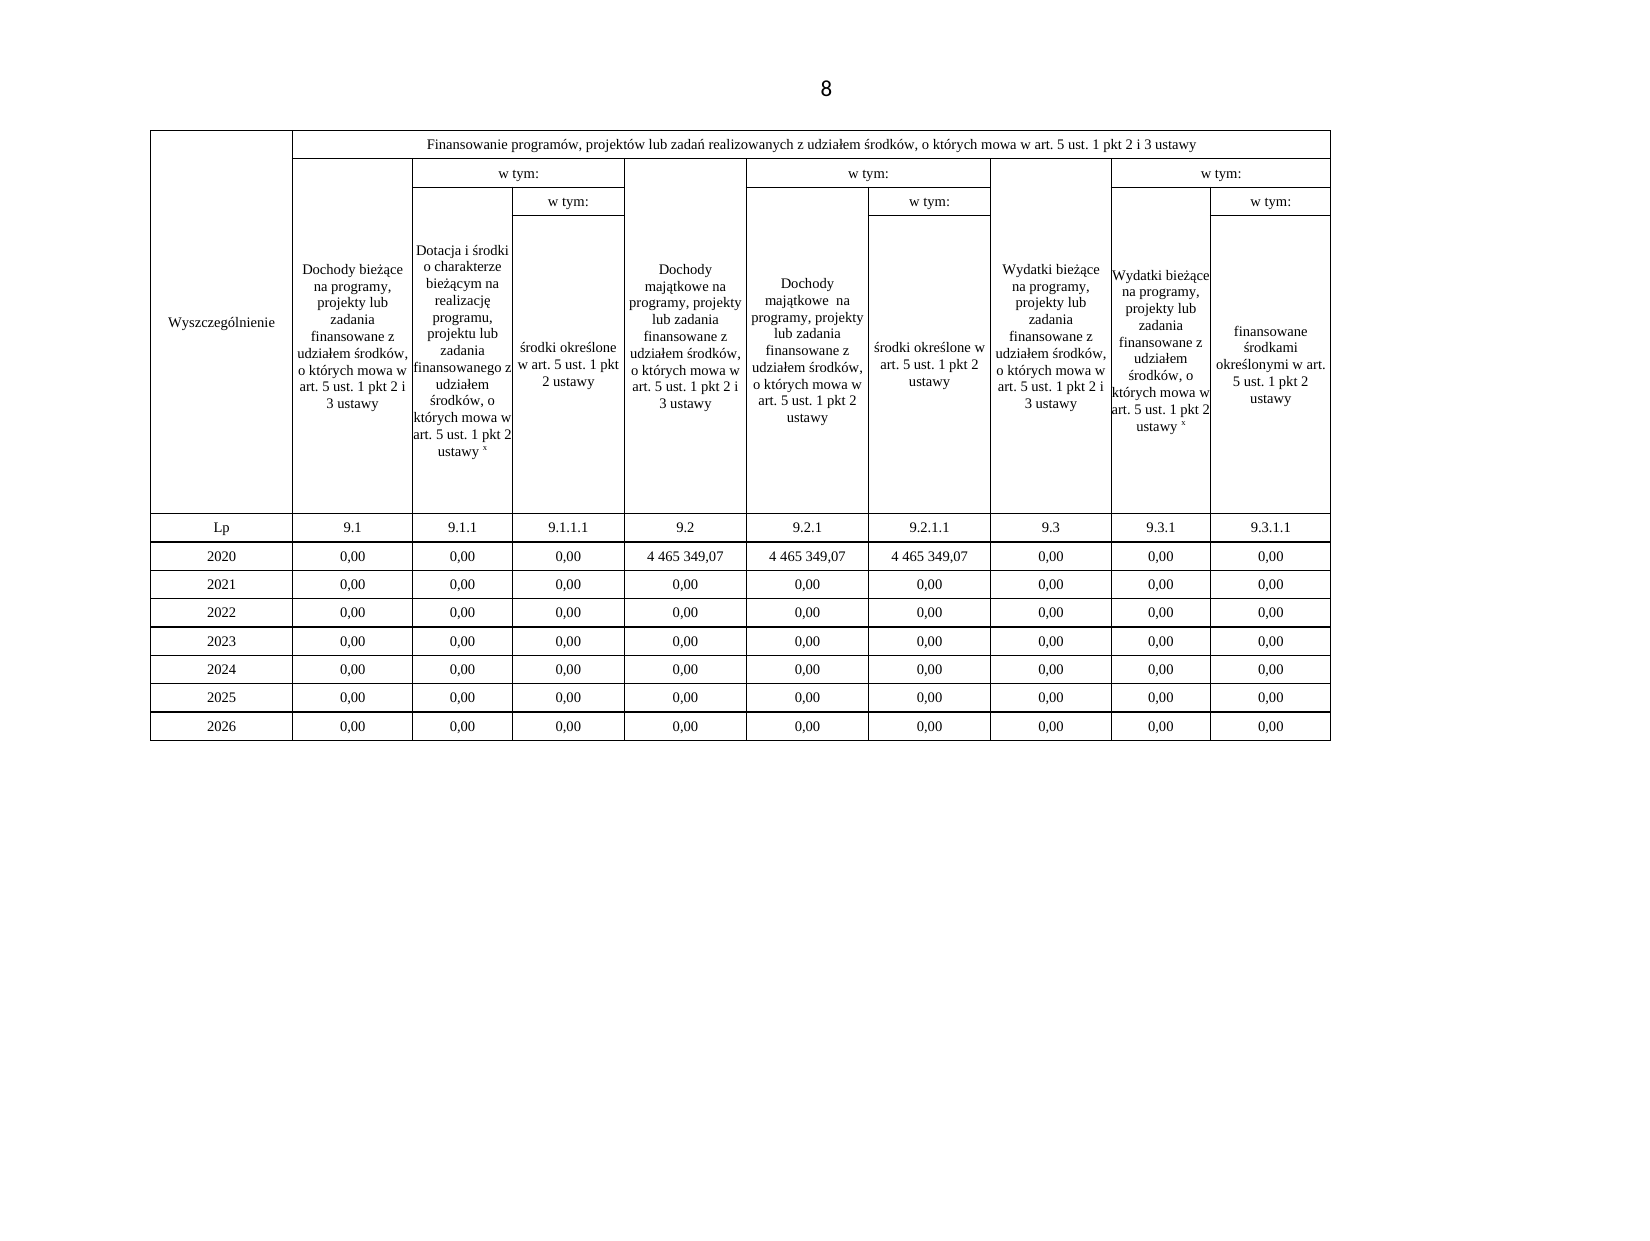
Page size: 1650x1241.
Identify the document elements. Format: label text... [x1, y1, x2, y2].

table_cell 2022 [151, 599, 292, 626]
table_cell Dochody majątkowe na programy, projekty lub zadania finansowane z udziałem środków, o których mowa w art. 5 ust. 1 pkt 2 ustawy [747, 188, 868, 513]
table_cell 0,00 [625, 628, 746, 655]
table_cell 0,00 [1211, 543, 1330, 570]
table_cell 0,00 [869, 628, 990, 655]
table_cell 0,00 [1211, 571, 1330, 598]
table_cell w tym: [413, 159, 624, 187]
table_cell 0,00 [991, 543, 1111, 570]
table_cell 0,00 [869, 599, 990, 626]
table_cell 0,00 [1112, 628, 1210, 655]
table_cell Dotacja i środki o charakterze bieżącym na realizację programu, projektu lub zadania finansowanego z udziałem środków, o których mowa w art. 5 ust. 1 pkt 2 ustawy x [413, 188, 512, 513]
table_cell 0,00 [869, 713, 990, 740]
table_cell 0,00 [1112, 684, 1210, 711]
table_cell 0,00 [293, 713, 412, 740]
table_cell 0,00 [413, 571, 512, 598]
table_cell 0,00 [747, 599, 868, 626]
table_cell 0,00 [1211, 713, 1330, 740]
table_cell 0,00 [869, 656, 990, 683]
table_cell 9.3.1.1 [1211, 514, 1330, 541]
table_cell 0,00 [1112, 571, 1210, 598]
table_cell 0,00 [513, 571, 624, 598]
table_cell 0,00 [625, 684, 746, 711]
table_cell 0,00 [293, 571, 412, 598]
table_cell 9.3 [991, 514, 1111, 541]
table_cell 4 465 349,07 [625, 543, 746, 570]
table_cell Lp [151, 514, 292, 541]
table_cell 2025 [151, 684, 292, 711]
table_cell 0,00 [991, 684, 1111, 711]
table_cell 0,00 [513, 656, 624, 683]
table_cell 0,00 [293, 599, 412, 626]
table_cell 0,00 [413, 713, 512, 740]
table_cell 2023 [151, 628, 292, 655]
table_cell w tym: [1211, 188, 1330, 215]
table_cell w tym: [1112, 159, 1330, 187]
table_cell 2024 [151, 656, 292, 683]
table_header Finansowanie programów, projektów lub zadań realizowanych z udziałem środków, o których mowa w art. 5 ust. 1 pkt 2 i 3 ustawy [293, 131, 1330, 158]
table_cell 4 465 349,07 [747, 543, 868, 570]
table_cell 9.1.1 [413, 514, 512, 541]
table_cell 0,00 [293, 628, 412, 655]
table_cell 0,00 [513, 713, 624, 740]
table_cell w tym: [869, 188, 990, 215]
table_cell 0,00 [513, 599, 624, 626]
table_cell 0,00 [869, 684, 990, 711]
table_cell 9.1 [293, 514, 412, 541]
table_cell Wydatki bieżące na programy, projekty lub zadania finansowane z udziałem środków, o których mowa w art. 5 ust. 1 pkt 2 i 3 ustawy [991, 159, 1111, 513]
table_cell 0,00 [1211, 656, 1330, 683]
table_cell 0,00 [625, 656, 746, 683]
table_cell środki określone w art. 5 ust. 1 pkt 2 ustawy [869, 216, 990, 513]
table_cell 0,00 [513, 543, 624, 570]
table_cell 0,00 [293, 543, 412, 570]
table_cell 0,00 [413, 543, 512, 570]
table_cell 0,00 [293, 656, 412, 683]
table_cell 9.2 [625, 514, 746, 541]
table_cell 0,00 [991, 571, 1111, 598]
table_cell 0,00 [293, 684, 412, 711]
table_cell 0,00 [747, 628, 868, 655]
table_cell 0,00 [991, 599, 1111, 626]
table_cell 0,00 [747, 656, 868, 683]
table_cell 4 465 349,07 [869, 543, 990, 570]
table_cell w tym: [747, 159, 990, 187]
table_cell Wydatki bieżące na programy, projekty lub zadania finansowane z udziałem środków, o których mowa w art. 5 ust. 1 pkt 2 ustawy x [1112, 188, 1210, 513]
table_cell 0,00 [413, 656, 512, 683]
table_cell Dochody majątkowe na programy, projekty lub zadania finansowane z udziałem środków, o których mowa w art. 5 ust. 1 pkt 2 i 3 ustawy [625, 159, 746, 513]
table_cell 0,00 [513, 628, 624, 655]
table_cell 0,00 [1112, 656, 1210, 683]
table_cell 0,00 [1211, 599, 1330, 626]
table_cell 0,00 [1112, 543, 1210, 570]
table_cell 0,00 [513, 684, 624, 711]
table_cell 0,00 [1211, 628, 1330, 655]
table_cell 0,00 [625, 571, 746, 598]
table_cell 0,00 [413, 599, 512, 626]
table_cell 0,00 [625, 599, 746, 626]
table_header Wyszczególnienie [151, 131, 292, 513]
table_cell 0,00 [1112, 599, 1210, 626]
table_cell 0,00 [991, 628, 1111, 655]
table_cell 0,00 [991, 656, 1111, 683]
table_cell 0,00 [991, 713, 1111, 740]
table_cell 0,00 [747, 684, 868, 711]
table_cell 0,00 [747, 571, 868, 598]
table_cell 2026 [151, 713, 292, 740]
table_cell 9.1.1.1 [513, 514, 624, 541]
table_cell 0,00 [747, 713, 868, 740]
table_cell 0,00 [1211, 684, 1330, 711]
table_cell 0,00 [1112, 713, 1210, 740]
table_cell 0,00 [625, 713, 746, 740]
table_cell finansowane środkami określonymi w art. 5 ust. 1 pkt 2 ustawy [1211, 216, 1330, 513]
table_cell środki określone w art. 5 ust. 1 pkt 2 ustawy [513, 216, 624, 513]
table_cell w tym: [513, 188, 624, 215]
table_cell 9.2.1 [747, 514, 868, 541]
table_cell 0,00 [413, 628, 512, 655]
table_cell 0,00 [413, 684, 512, 711]
table_cell 2021 [151, 571, 292, 598]
table_cell 2020 [151, 543, 292, 570]
table_cell 9.3.1 [1112, 514, 1210, 541]
table_cell Dochody bieżące na programy, projekty lub zadania finansowane z udziałem środków, o których mowa w art. 5 ust. 1 pkt 2 i 3 ustawy [293, 159, 412, 513]
table_cell 9.2.1.1 [869, 514, 990, 541]
table_cell 0,00 [869, 571, 990, 598]
